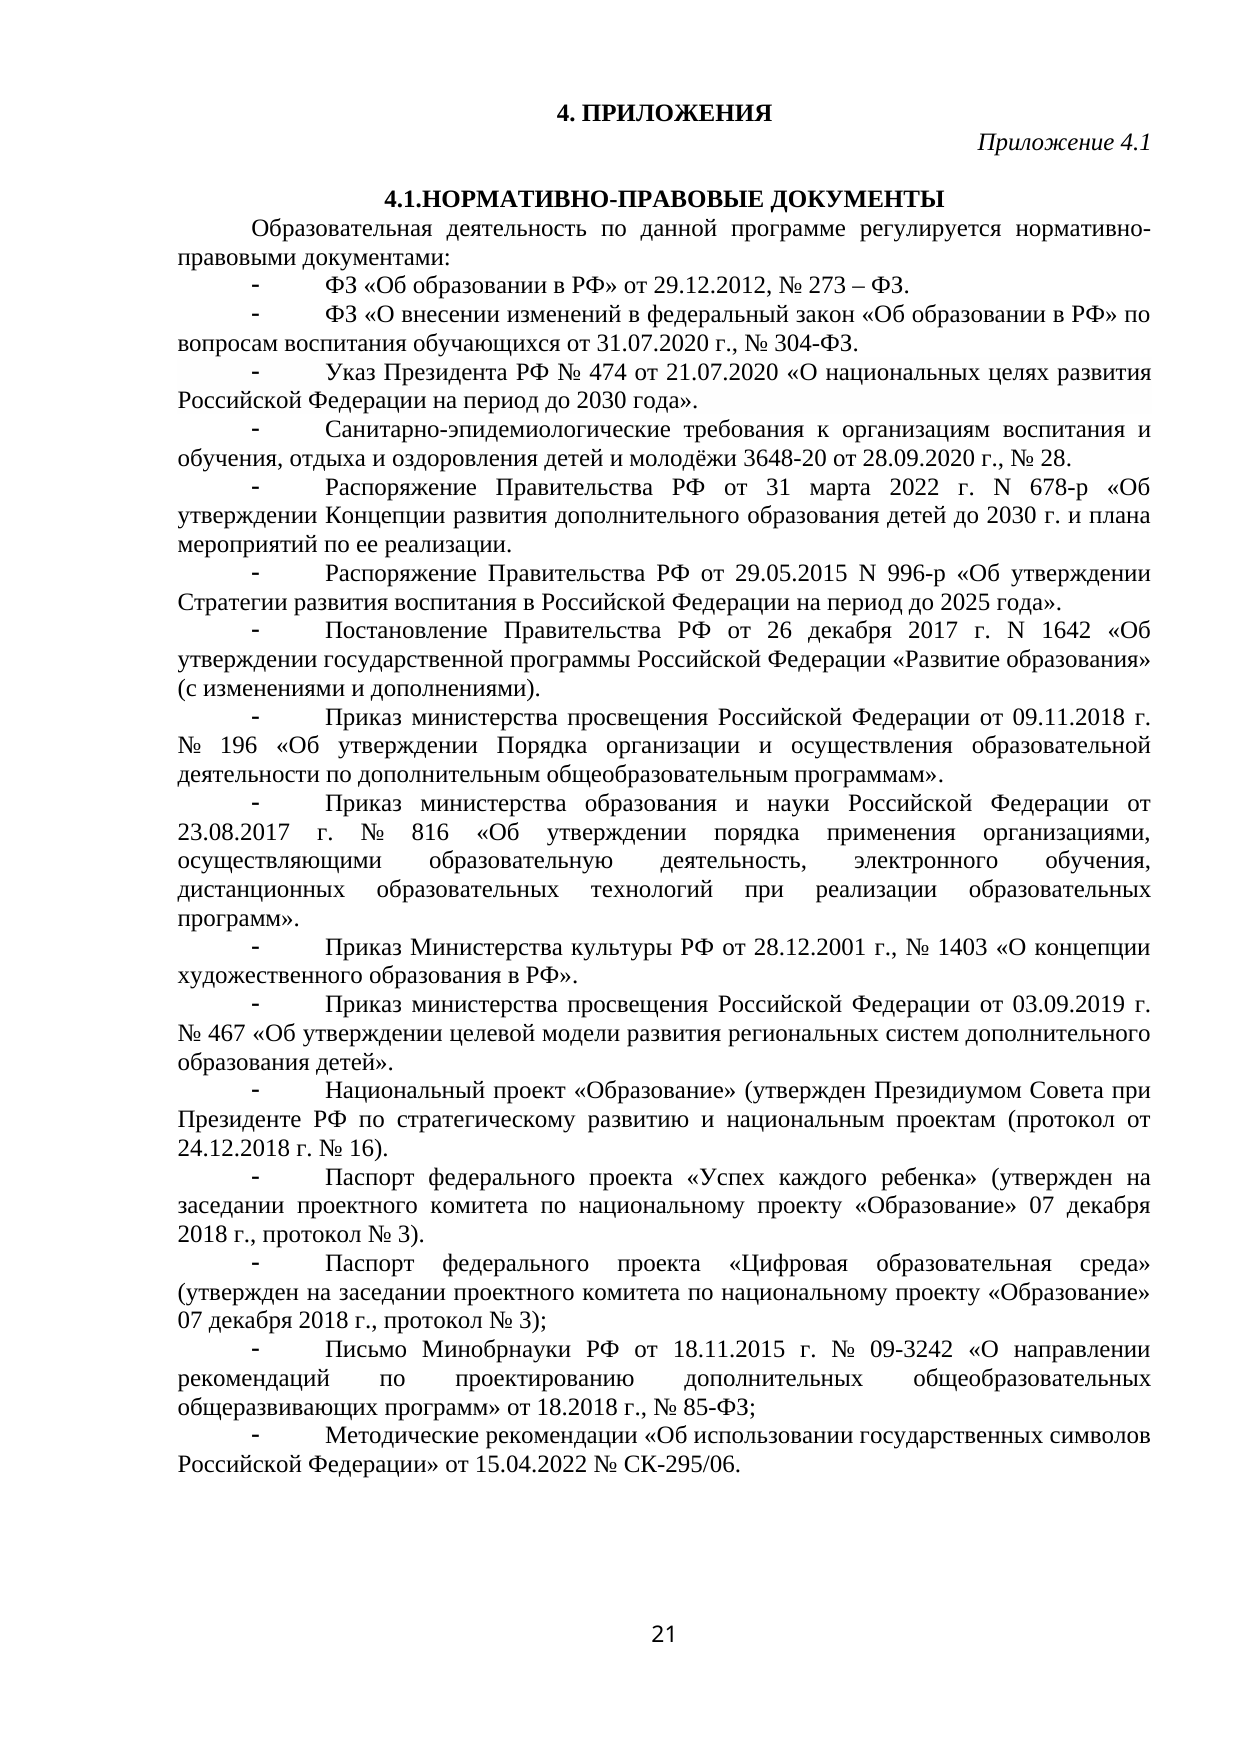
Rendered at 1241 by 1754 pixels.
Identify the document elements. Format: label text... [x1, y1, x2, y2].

list ФЗ «Об образовании в РФ» от 29.12.2012, № 273 – ФЗ. [177, 270, 1152, 299]
text Приложение 4.1 [177, 127, 1152, 155]
list Письмо Минобрнауки РФ от 18.11.2015 г. № 09-3242 «О направлении рекомендаций по проектированию дополнительных общеобразовательных общеразвивающих программ» от 18.2018 г., № 85-ФЗ; [177, 1334, 1152, 1420]
list Приказ министерства просвещения Российской Федерации от 03.09.2019 г. № 467 «Об утверждении целевой модели развития региональных систем дополнительного образования детей». [177, 989, 1152, 1075]
list Паспорт федерального проекта «Цифровая образовательная среда» (утвержден на заседании проектного комитета по национальному проекту «Образование» 07 декабря 2018 г., протокол № 3); [177, 1248, 1152, 1334]
list Постановление Правительства РФ от 26 декабря 2017 г. N 1642 «Об утверждении государственной программы Российской Федерации «Развитие образования» (с изменениями и дополнениями). [177, 615, 1152, 702]
list ФЗ «О внесении изменений в федеральный закон «Об образовании в РФ» по вопросам воспитания обучающихся от 31.07.2020 г., № 304-ФЗ. [177, 299, 1152, 357]
list Паспорт федерального проекта «Успех каждого ребенка» (утвержден на заседании проектного комитета по национальному проекту «Образование» 07 декабря 2018 г., протокол № 3). [177, 1162, 1152, 1248]
list Национальный проект «Образование» (утвержден Президиумом Совета при Президенте РФ по стратегическому развитию и национальным проектам (протокол от 24.12.2018 г. № 16). [177, 1075, 1152, 1162]
list Приказ министерства просвещения Российской Федерации от 09.11.2018 г. № 196 «Об утверждении Порядка организации и осуществления образовательной деятельности по дополнительным общеобразовательным программам». [177, 702, 1152, 788]
list Приказ министерства образования и науки Российской Федерации от 23.08.2017 г. № 816 «Об утверждении порядка применения организациями, осуществляющими образовательную деятельность, электронного обучения, дистанционных образовательных технологий при реализации образовательных программ». [177, 788, 1152, 932]
list Распоряжение Правительства РФ от 29.05.2015 N 996-р «Об утверждении Стратегии развития воспитания в Российской Федерации на период до 2025 года». [177, 558, 1152, 615]
text 4. ПРИЛОЖЕНИЯ [177, 98, 1152, 127]
list Распоряжение Правительства РФ от 31 марта 2022 г. N 678-р «Об утверждении Концепции развития дополнительного образования детей до 2030 г. и плана мероприятий по ее реализации. [177, 472, 1152, 558]
text Образовательная деятельность по данной программе регулируется нормативно-правовыми документами: [177, 213, 1152, 270]
list Методические рекомендации «Об использовании государственных символов Российской Федерации» от 15.04.2022 № СК-295/06. [177, 1420, 1152, 1478]
list Санитарно-эпидемиологические требования к организациям воспитания и обучения, отдыха и оздоровления детей и молодёжи 3648-20 от 28.09.2020 г., № 28. [177, 414, 1152, 472]
list НОРМАТИВНО-ПРАВОВЫЕ ДОКУМЕНТЫ [177, 184, 1152, 213]
list Указ Президента РФ № 474 от 21.07.2020 «О национальных целях развития Российской Федерации на период до 2030 года». [177, 357, 1152, 414]
list Приказ Министерства культуры РФ от 28.12.2001 г., № 1403 «О концепции художественного образования в РФ». [177, 932, 1152, 989]
